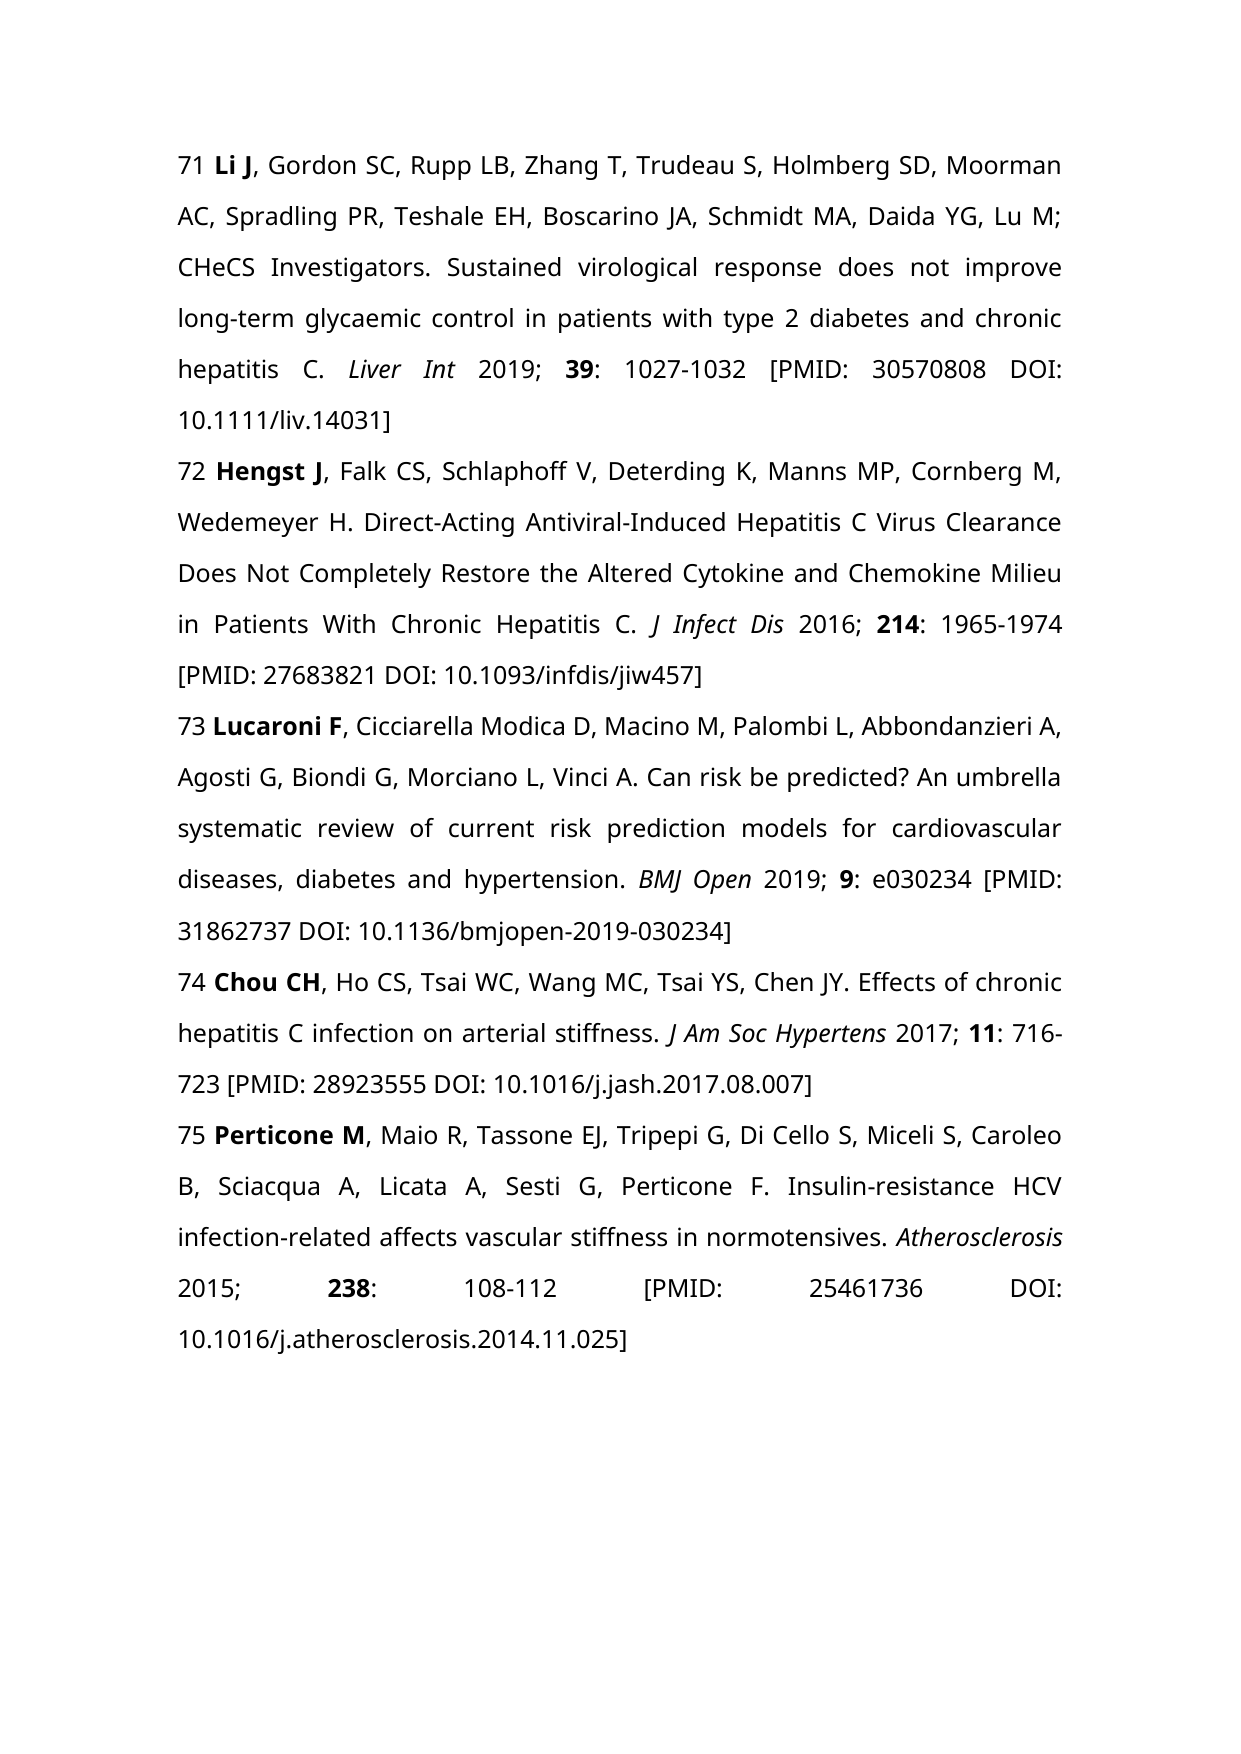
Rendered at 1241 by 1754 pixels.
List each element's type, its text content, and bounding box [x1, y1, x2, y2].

text 75 Perticone M, Maio R, Tassone EJ, Tripepi G, Di Cello S, Miceli S, Caroleo B, Sciacqua A, Licata A, Sesti G, Perticone F. Insulin-resistance HCV infection-related affects vascular stiffness in normotensives. Atherosclerosis 2015; 238: 108-112 [PMID: 25461736 DOI: 10.1016/j.atherosclerosis.2014.11.025] [177, 1117, 1063, 1356]
text 72 Hengst J, Falk CS, Schlaphoff V, Deterding K, Manns MP, Cornberg M, Wedemeyer H. Direct-Acting Antiviral-Induced Hepatitis C Virus Clearance Does Not Completely Restore the Altered Cytokine and Chemokine Milieu in Patients With Chronic Hepatitis C. J Infect Dis 2016; 214: 1965-1974 [PMID: 27683821 DOI: 10.1093/infdis/jiw457] [177, 454, 1063, 692]
text 71 Li J, Gordon SC, Rupp LB, Zhang T, Trudeau S, Holmberg SD, Moorman AC, Spradling PR, Teshale EH, Boscarino JA, Schmidt MA, Daida YG, Lu M; CHeCS Investigators. Sustained virological response does not improve long-term glycaemic control in patients with type 2 diabetes and chronic hepatitis C. Liver Int 2019; 39: 1027-1032 [PMID: 30570808 DOI: 10.1111/liv.14031] [177, 148, 1063, 437]
text 74 Chou CH, Ho CS, Tsai WC, Wang MC, Tsai YS, Chen JY. Effects of chronic hepatitis C infection on arterial stiffness. J Am Soc Hypertens 2017; 11: 716-723 [PMID: 28923555 DOI: 10.1016/j.jash.2017.08.007] [177, 964, 1063, 1100]
text 73 Lucaroni F, Cicciarella Modica D, Macino M, Palombi L, Abbondanzieri A, Agosti G, Biondi G, Morciano L, Vinci A. Can risk be predicted? An umbrella systematic review of current risk prediction models for cardiovascular diseases, diabetes and hypertension. BMJ Open 2019; 9: e030234 [PMID: 31862737 DOI: 10.1136/bmjopen-2019-030234] [177, 709, 1063, 947]
